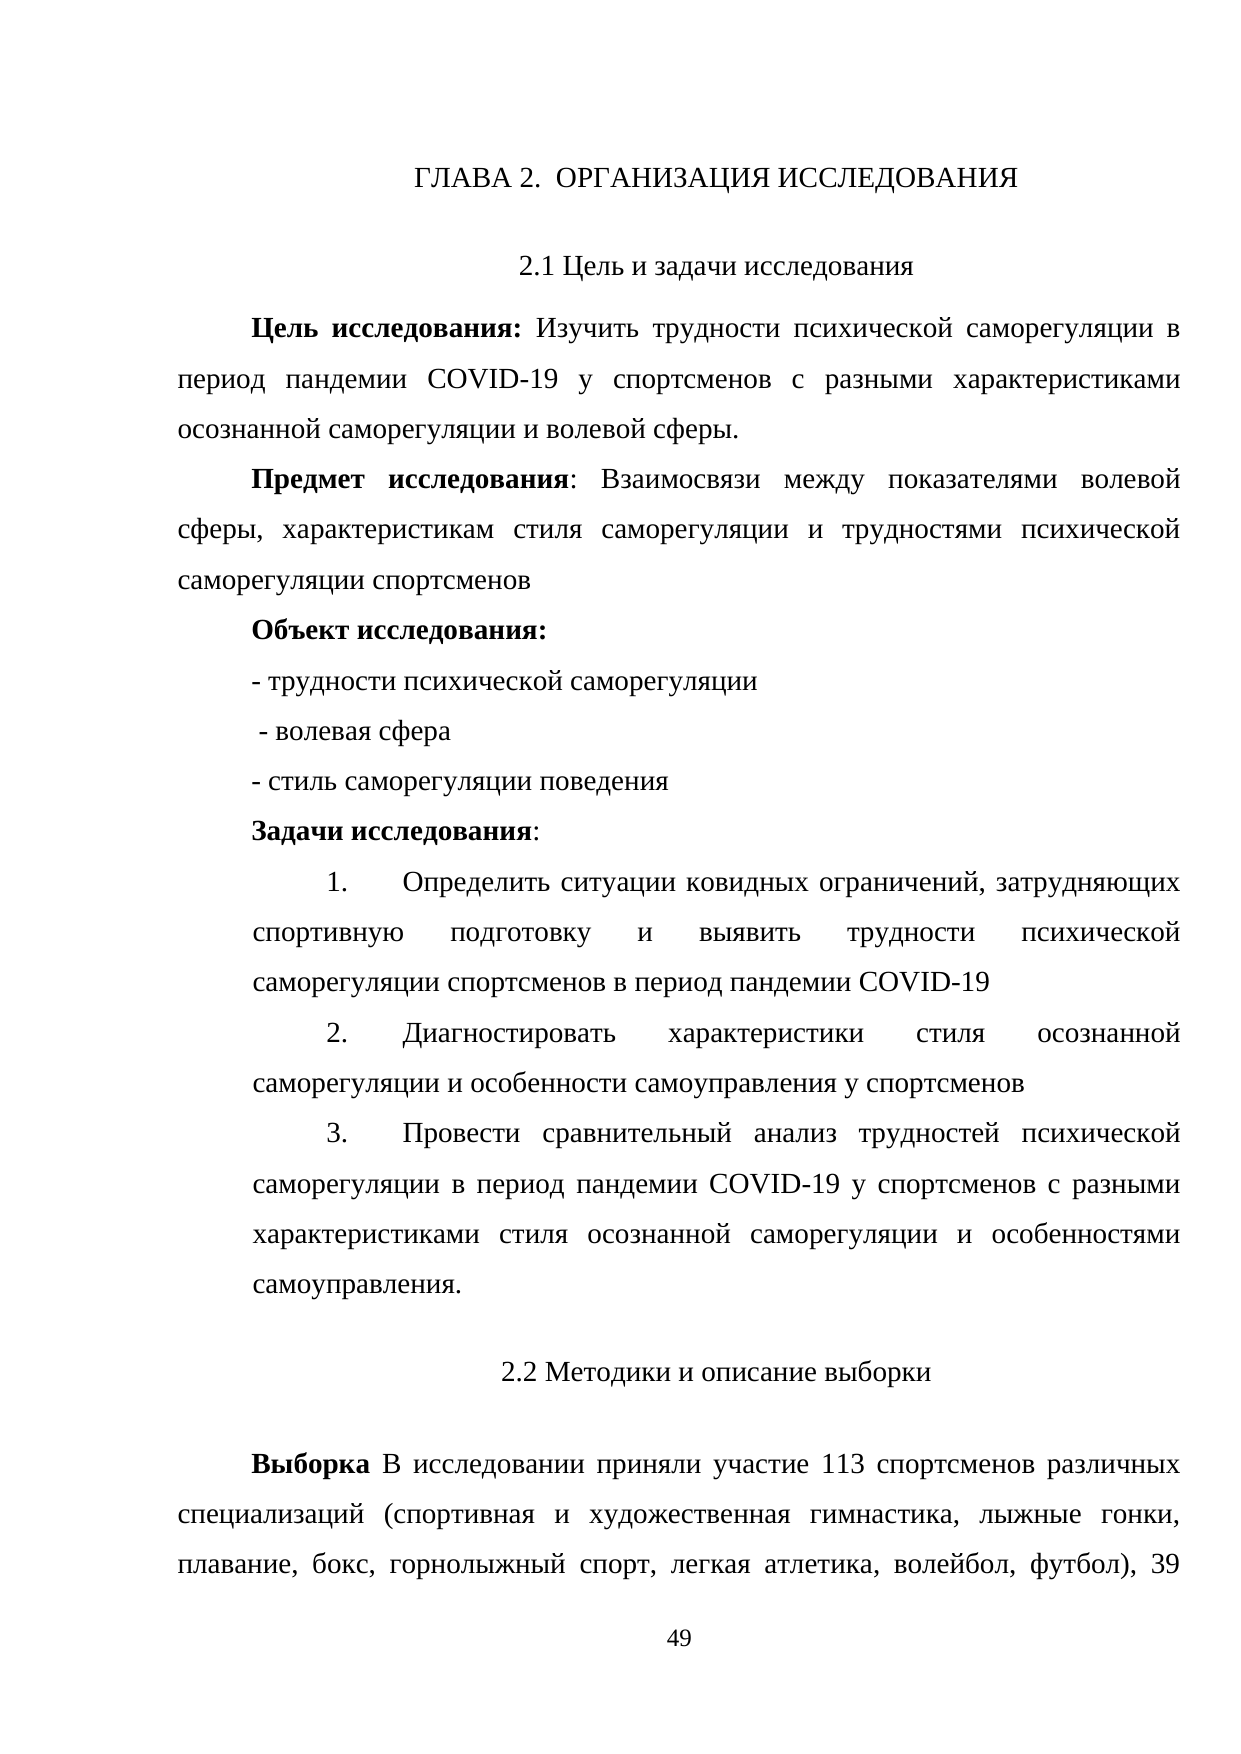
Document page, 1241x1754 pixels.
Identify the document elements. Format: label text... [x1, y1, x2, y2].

text - трудности психической саморегуляции [177, 663, 1181, 696]
text Предмет исследования: Взаимосвязи между показателями волевой сферы, характеристикам стиля саморегуляции и трудностями психической саморегуляции спортсменов [177, 461, 1181, 596]
text - стиль саморегуляции поведения [177, 763, 1181, 797]
text Задачи исследования: [177, 813, 1181, 847]
subtitle 2.1 Цель и задачи исследования [177, 248, 1181, 281]
subtitle ГЛАВА 2. ОРГАНИЗАЦИЯ ИССЛЕДОВАНИЯ [177, 160, 1181, 193]
list Провести сравнительный анализ трудностей психической саморегуляции в период пандемии COVID-19 у спортсменов с разными характеристиками стиля осознанной саморегуляции и особенностями самоуправления. [252, 1115, 1181, 1300]
list Диагностировать характеристики стиля осознанной саморегуляции и особенности самоуправления у спортсменов [252, 1015, 1181, 1099]
subtitle 2.2 Методики и описание выборки [177, 1354, 1181, 1388]
list Определить ситуации ковидных ограничений, затрудняющих спортивную подготовку и выявить трудности психической саморегуляции спортсменов в период пандемии COVID-19 [252, 864, 1181, 998]
text Цель исследования: Изучить трудности психической саморегуляции в период пандемии COVID-19 у спортсменов с разными характеристиками осознанной саморегуляции и волевой сферы. [177, 394, 1181, 444]
text Цель исследования: Изучить трудности психической саморегуляции в период пандемии COVID-19 у спортсменов с разными характеристиками осознанной саморегуляции и волевой сферы. [177, 310, 1181, 361]
text - волевая сфера [177, 713, 1181, 746]
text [177, 1446, 1181, 1580]
text Объект исследования: [177, 612, 1181, 646]
